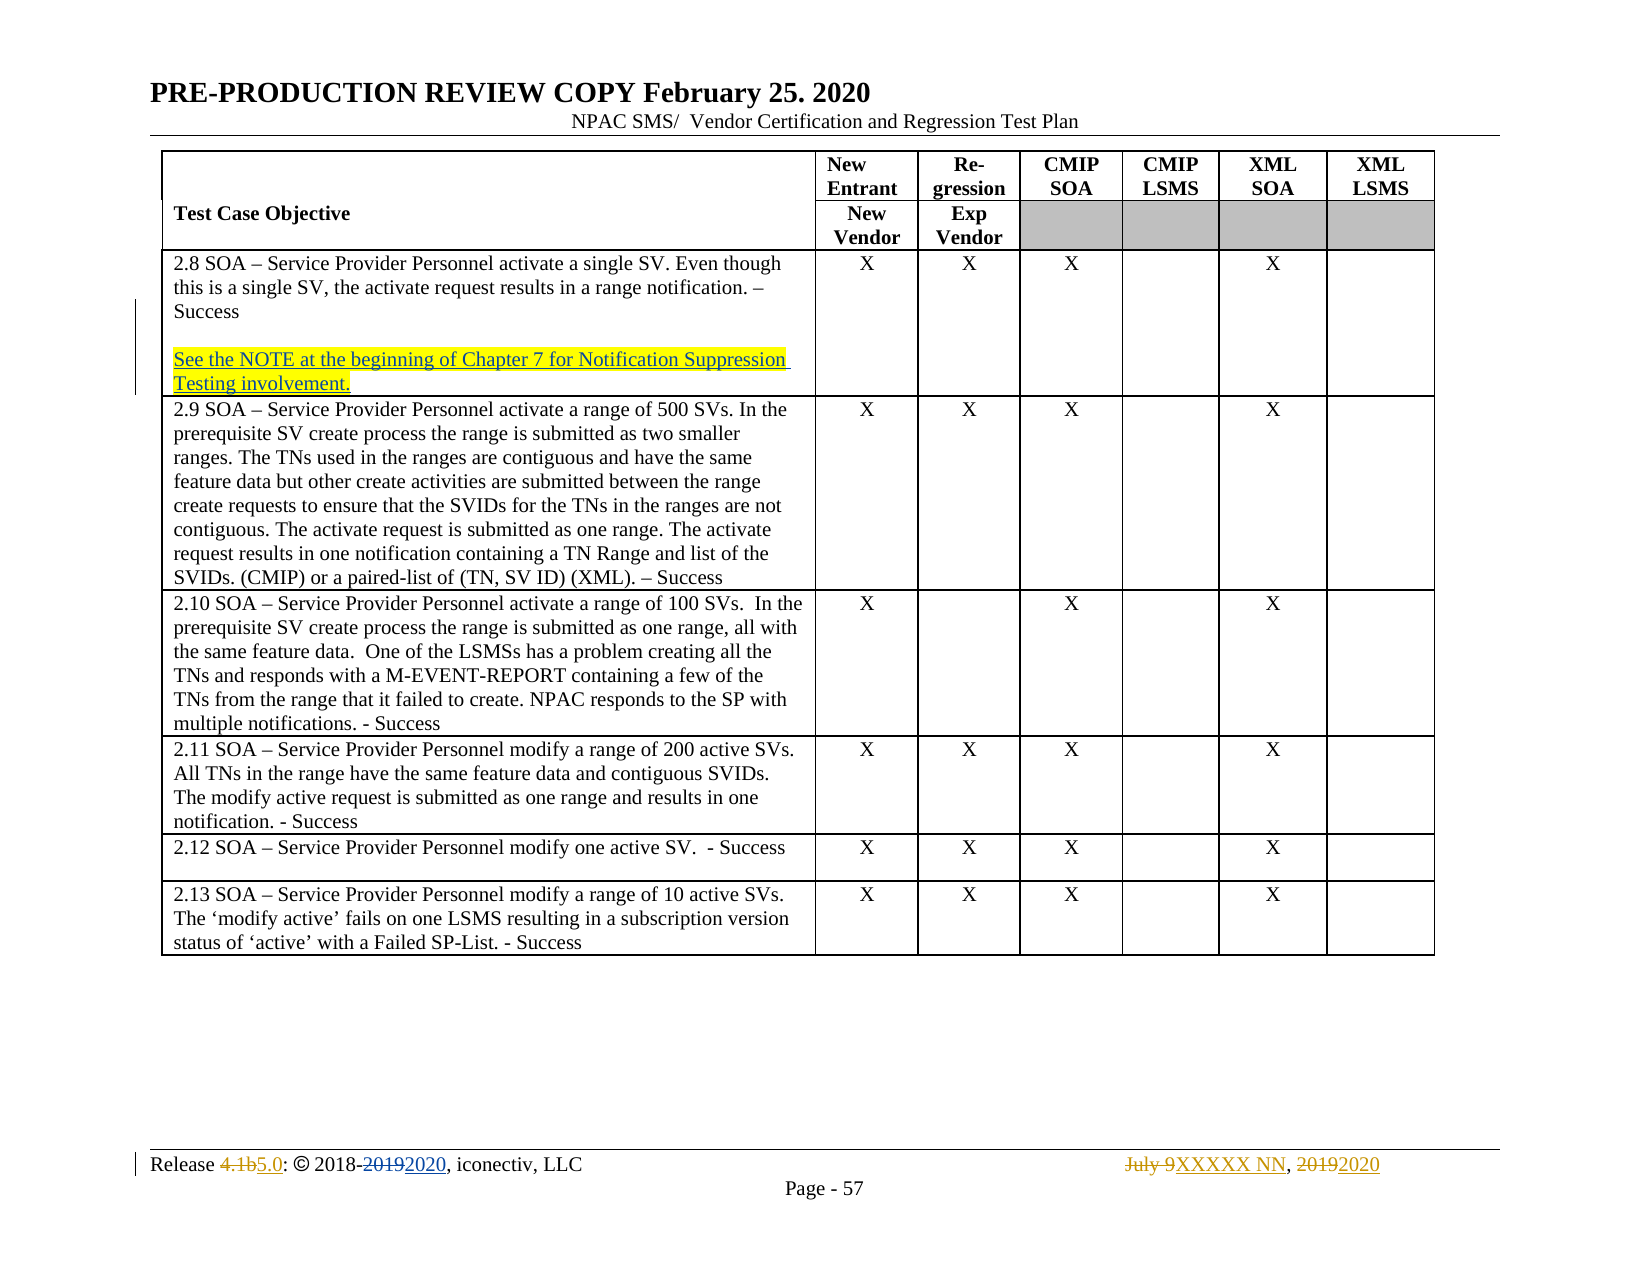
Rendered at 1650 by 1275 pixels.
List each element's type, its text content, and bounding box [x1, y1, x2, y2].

table_cell [1220, 201, 1326, 249]
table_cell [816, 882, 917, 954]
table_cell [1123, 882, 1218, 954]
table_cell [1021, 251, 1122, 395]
table_header CMIP LSMS [1123, 152, 1218, 200]
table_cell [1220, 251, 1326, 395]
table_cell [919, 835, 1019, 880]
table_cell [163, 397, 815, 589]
table_header [163, 152, 815, 200]
table_cell New Vendor [816, 201, 917, 249]
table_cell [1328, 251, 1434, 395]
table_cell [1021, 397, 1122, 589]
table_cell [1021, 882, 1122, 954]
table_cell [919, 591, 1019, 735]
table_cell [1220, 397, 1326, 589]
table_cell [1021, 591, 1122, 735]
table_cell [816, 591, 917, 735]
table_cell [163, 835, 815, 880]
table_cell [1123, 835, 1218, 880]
table_header XML SOA [1220, 152, 1326, 200]
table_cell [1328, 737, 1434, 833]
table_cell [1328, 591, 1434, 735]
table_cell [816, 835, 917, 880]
table_header CMIP SOA [1021, 152, 1122, 200]
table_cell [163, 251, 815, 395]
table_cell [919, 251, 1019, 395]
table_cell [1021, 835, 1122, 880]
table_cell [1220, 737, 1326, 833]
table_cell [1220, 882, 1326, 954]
table_header Re-gression [919, 152, 1019, 200]
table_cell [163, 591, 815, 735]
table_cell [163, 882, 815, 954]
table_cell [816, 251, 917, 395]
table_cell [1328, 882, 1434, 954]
table_cell Exp Vendor [919, 201, 1019, 249]
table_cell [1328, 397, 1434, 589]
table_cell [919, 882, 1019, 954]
table_header New Entrant [816, 152, 917, 200]
table_cell [1021, 201, 1122, 249]
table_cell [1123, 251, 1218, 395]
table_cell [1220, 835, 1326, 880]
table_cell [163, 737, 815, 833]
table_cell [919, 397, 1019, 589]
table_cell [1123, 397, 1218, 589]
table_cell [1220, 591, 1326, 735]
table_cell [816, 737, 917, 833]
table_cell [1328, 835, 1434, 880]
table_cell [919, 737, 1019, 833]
table_cell [1328, 201, 1434, 249]
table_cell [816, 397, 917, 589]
table_header XML LSMS [1328, 152, 1434, 200]
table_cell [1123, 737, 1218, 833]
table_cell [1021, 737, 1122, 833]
table_cell [1123, 201, 1218, 249]
table_cell Test Case Objective [163, 200, 815, 249]
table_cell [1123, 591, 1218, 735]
